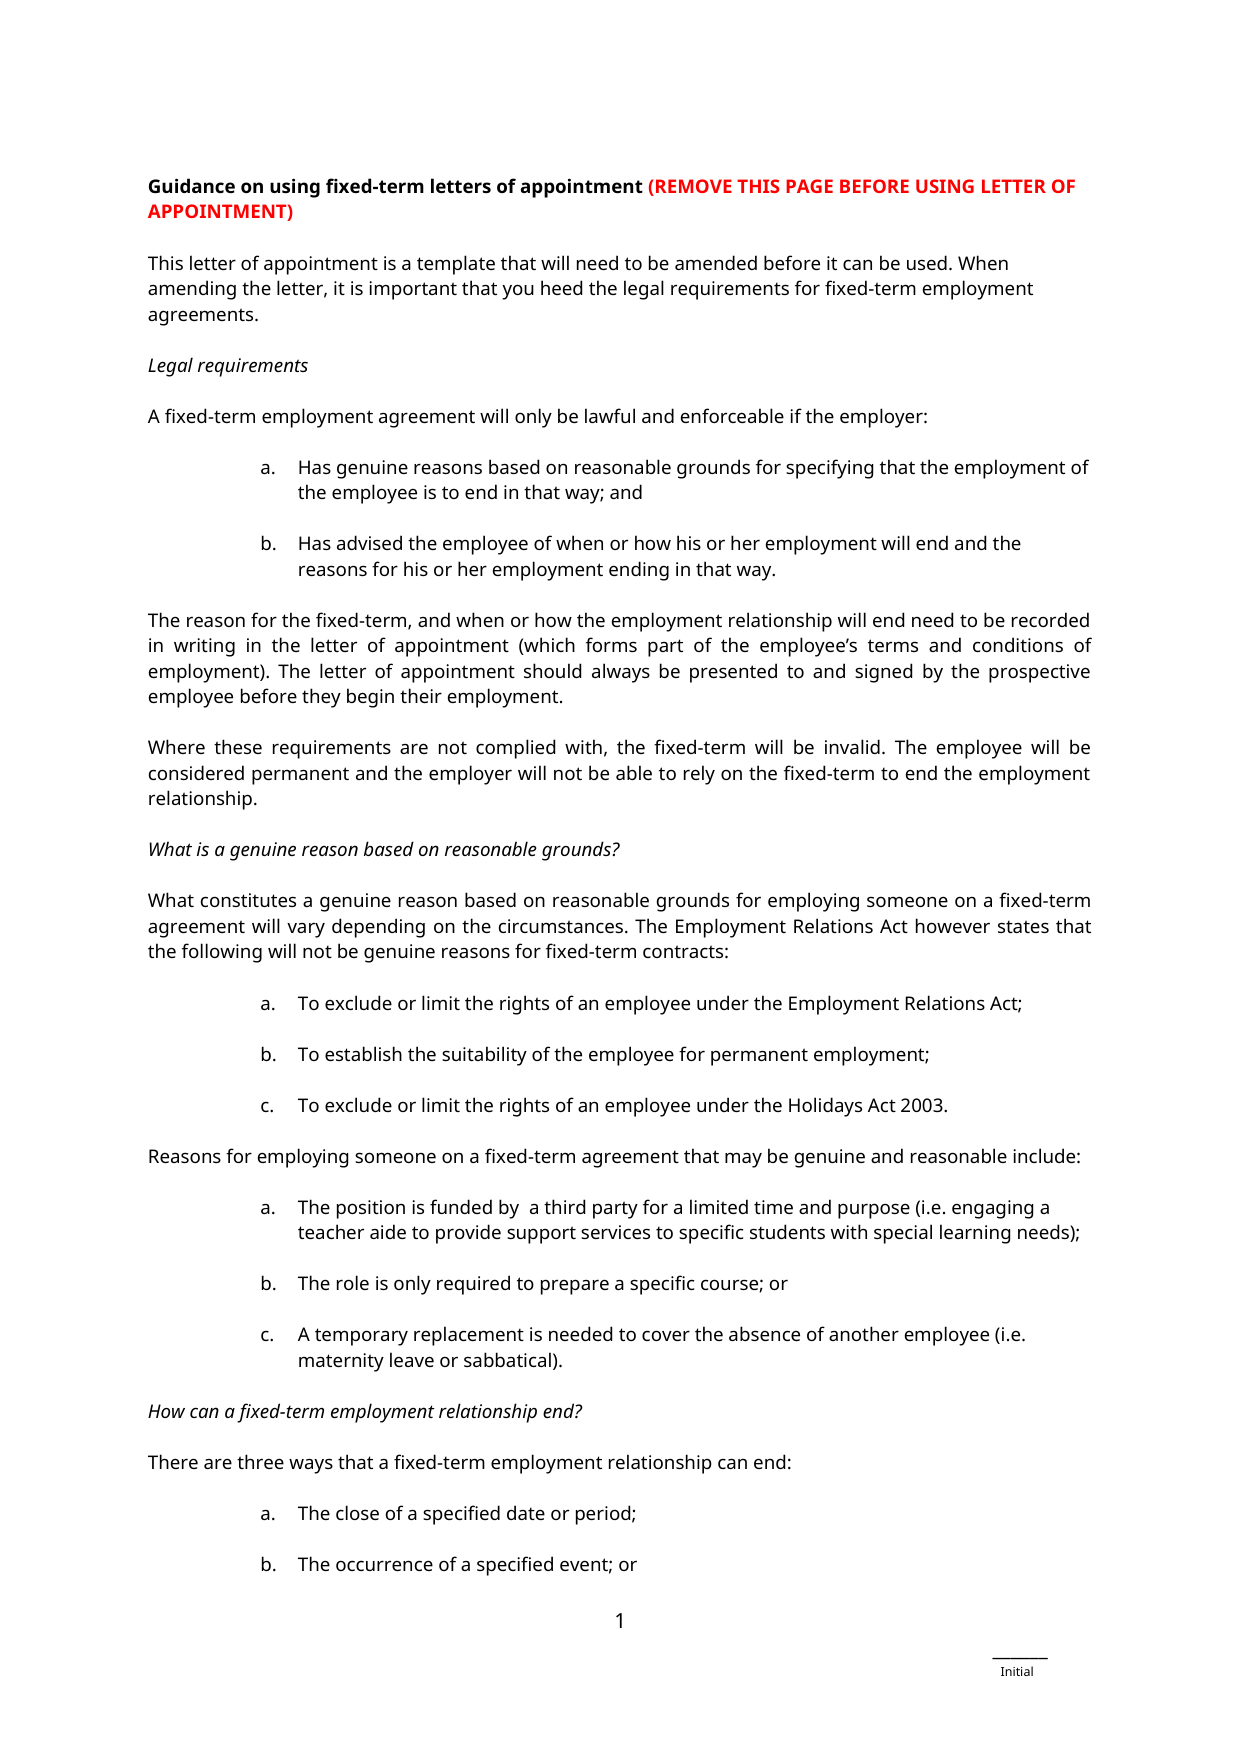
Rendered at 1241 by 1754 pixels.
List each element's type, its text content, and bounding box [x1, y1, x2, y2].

text A fixed-term employment agreement will only be lawful and enforceable if the employer: [148, 403, 1092, 428]
text How can a fixed-term employment relationship end? [148, 1398, 1092, 1424]
list Has genuine reasons based on reasonable grounds for specifying that the employment of the employee is to end in that way; and [260, 454, 1092, 505]
list To exclude or limit the rights of an employee under the Holidays Act 2003. [260, 1092, 1092, 1117]
text Legal requirements [148, 352, 1092, 377]
list A temporary replacement is needed to cover the absence of another employee (i.e. maternity leave or sabbatical). [260, 1322, 1092, 1373]
text Guidance on using fixed-term letters of appointment (REMOVE THIS PAGE BEFORE USING LETTER OF APPOINTMENT) [148, 173, 1092, 224]
list To establish the suitability of the employee for permanent employment; [260, 1041, 1092, 1066]
text Where these requirements are not complied with, the fixed-term will be invalid. The employee will be considered permanent and the employer will not be able to rely on the fixed-term to end the employment relationship. [148, 735, 1092, 811]
list To exclude or limit the rights of an employee under the Employment Relations Act; [260, 990, 1092, 1015]
text What is a genuine reason based on reasonable grounds? [148, 837, 1092, 862]
list The occurrence of a specified event; or [260, 1551, 1092, 1577]
text What constitutes a genuine reason based on reasonable grounds for employing someone on a fixed-term agreement will vary depending on the circumstances. The Employment Relations Act however states that the following will not be genuine reasons for fixed-term contracts: [148, 888, 1092, 964]
list Has advised the employee of when or how his or her employment will end and the reasons for his or her employment ending in that way. [260, 531, 1092, 582]
list The close of a specified date or period; [260, 1500, 1092, 1526]
text There are three ways that a fixed-term employment relationship can end: [148, 1449, 1092, 1475]
list The position is funded by a third party for a limited time and purpose (i.e. engaging a teacher aide to provide support services to specific students with special learning needs); [260, 1194, 1092, 1245]
text Reasons for employing someone on a fixed-term agreement that may be genuine and reasonable include: [148, 1143, 1092, 1168]
text The reason for the fixed-term, and when or how the employment relationship will end need to be recorded in writing in the letter of appointment (which forms part of the employee’s terms and conditions of employment). The letter of appointment should always be presented to and signed by the prospective employee before they begin their employment. [148, 607, 1092, 709]
list The role is only required to prepare a specific course; or [260, 1271, 1092, 1296]
text This letter of appointment is a template that will need to be amended before it can be used. When amending the letter, it is important that you heed the legal requirements for fixed-term employment agreements. [148, 250, 1092, 326]
